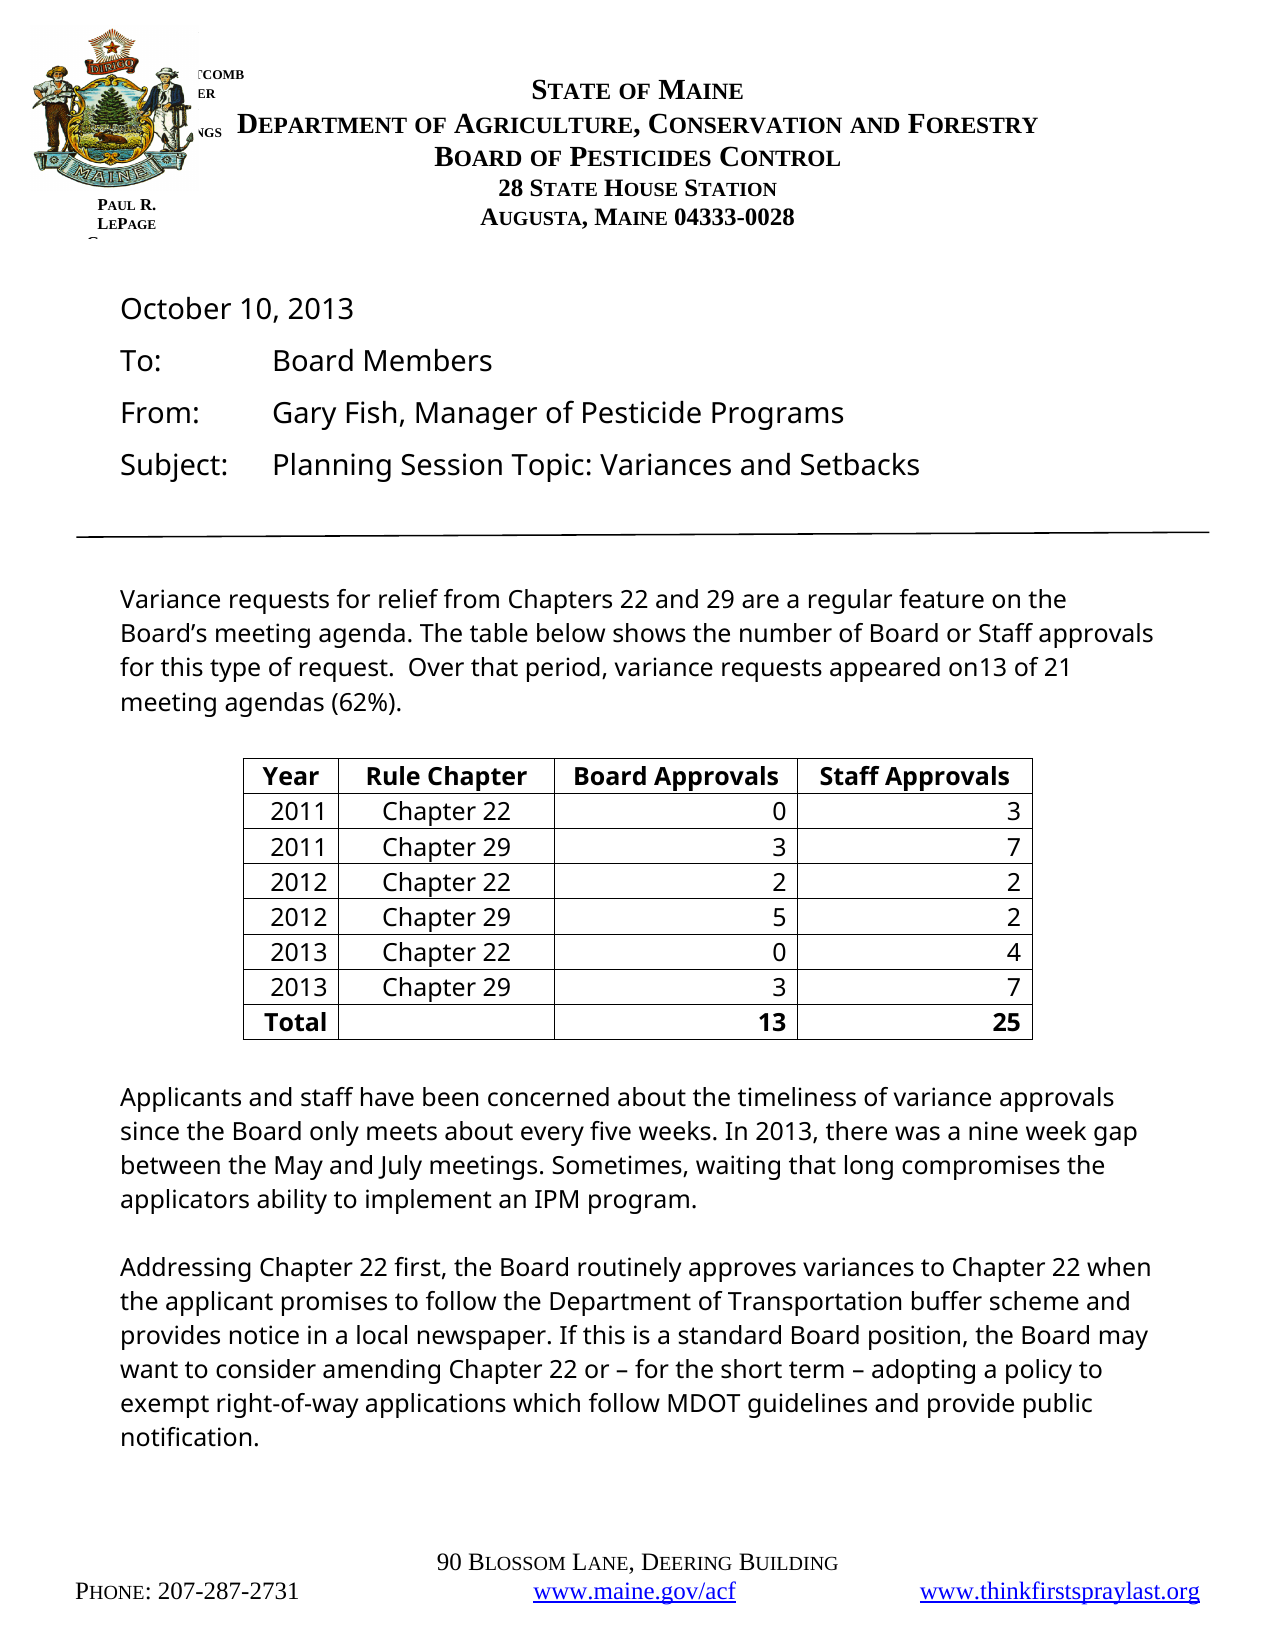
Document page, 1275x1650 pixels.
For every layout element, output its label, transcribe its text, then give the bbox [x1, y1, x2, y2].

table_cell Chapter 29 [339, 899, 554, 933]
text Addressing Chapter 22 first, the Board routinely approves variances to Chapter 22 when the applicant promises to follow the Department of Transportation buffer scheme and provides notice in a local newspaper. If this is a standard Board position, the Board may want to consider amending Chapter 22 or – for the short term – adopting a policy to exempt right-of-way applications which follow MDOT guidelines and provide public notification. [120, 1250, 1155, 1454]
table_cell 2 [798, 899, 1032, 933]
text Variance requests for relief from Chapters 22 and 29 are a regular feature on the Board’s meeting agenda. The table below shows the number of Board or Staff approvals for this type of request. Over that period, variance requests appeared on13 of 21 meeting agendas (62%). [120, 582, 1155, 718]
text Applicants and staff have been concerned about the timeliness of variance approvals since the Board only meets about every five weeks. In 2013, there was a nine week gap between the May and July meetings. Sometimes, waiting that long compromises the applicators ability to implement an IPM program. [120, 1079, 1155, 1216]
table_cell 0 [555, 794, 797, 828]
text From: Gary Fish, Manager of Pesticide Programs [120, 392, 1200, 432]
table_cell 2011 [244, 829, 338, 863]
table_cell Chapter 29 [339, 829, 554, 863]
table_cell 2 [798, 864, 1032, 898]
table_cell Chapter 29 [339, 970, 554, 1004]
table_cell 2 [555, 864, 797, 898]
table_header Board Approvals [555, 759, 797, 793]
table_cell 2012 [244, 899, 338, 933]
table_header Rule Chapter [339, 759, 554, 793]
table_cell 2011 [244, 794, 338, 828]
text October 10, 2013 [120, 288, 1200, 328]
table_cell 25 [798, 1005, 1032, 1039]
table_cell 3 [555, 970, 797, 1004]
table_cell 5 [555, 899, 797, 933]
table_cell Chapter 22 [339, 794, 554, 828]
table_cell Chapter 22 [339, 935, 554, 968]
text To: Board Members [120, 340, 1200, 380]
table_cell 0 [555, 935, 797, 968]
table_cell 4 [798, 935, 1032, 968]
table_cell [339, 1005, 554, 1039]
table_cell 2013 [244, 970, 338, 1004]
table_cell 7 [798, 970, 1032, 1004]
table_cell 13 [555, 1005, 797, 1039]
table_header Staff Approvals [798, 759, 1032, 793]
table_cell 7 [798, 829, 1032, 863]
table_header Year [244, 759, 338, 793]
table_cell Chapter 22 [339, 864, 554, 898]
table_cell Total [244, 1005, 338, 1039]
table_cell 2013 [244, 935, 338, 968]
text Subject: Planning Session Topic: Variances and Setbacks [120, 445, 1200, 484]
table_cell 2012 [244, 864, 338, 898]
table_cell 3 [555, 829, 797, 863]
table_cell 3 [798, 794, 1032, 828]
